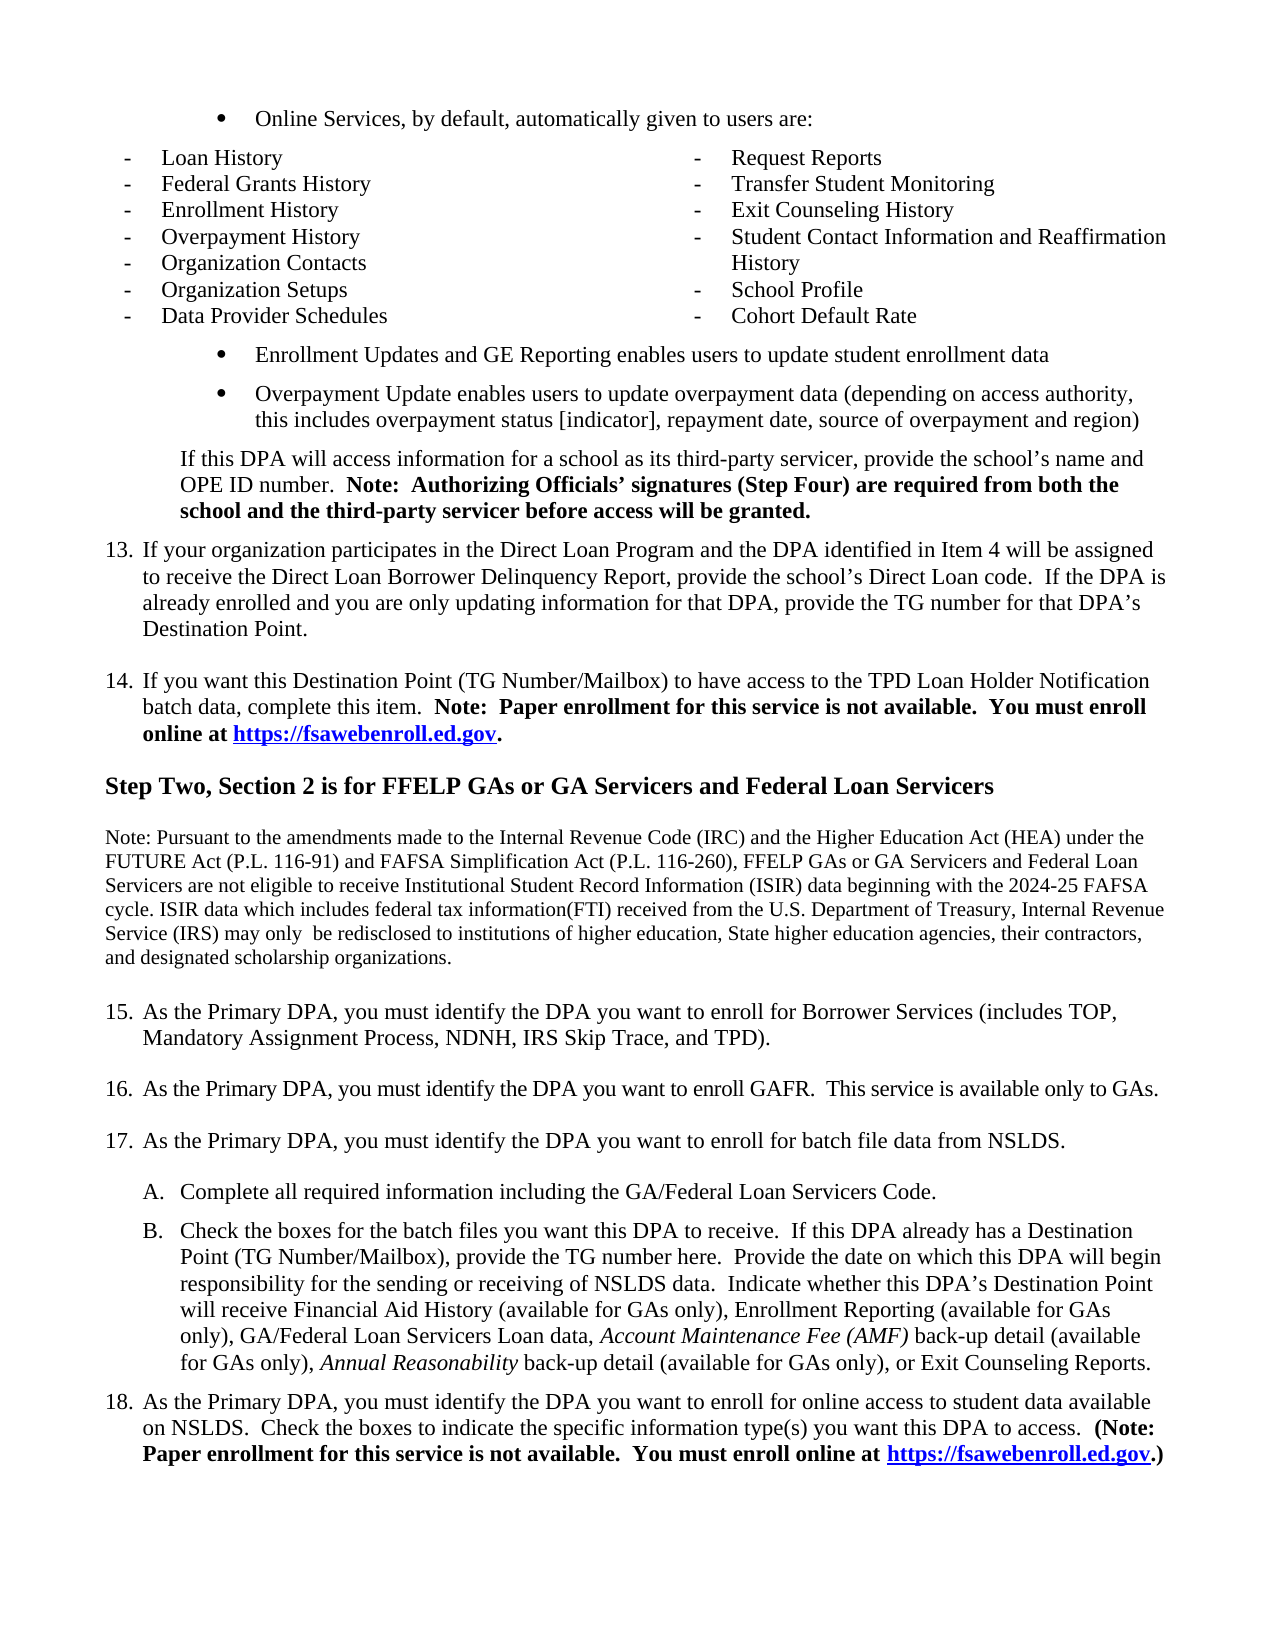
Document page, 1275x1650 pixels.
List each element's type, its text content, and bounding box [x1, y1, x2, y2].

list As the Primary DPA, you must identify the DPA you want to enroll for Borrower Services (includes TOP, Mandatory Assignment Process, NDNH, IRS Skip Trace, and TPD). [105, 998, 1170, 1051]
list Loan History [124, 144, 600, 170]
list Transfer Student Monitoring [694, 170, 1170, 197]
list Check the boxes for the batch files you want this DPA to receive. If this DPA already has a Destination Point (TG Number/Mailbox), provide the TG number here. Provide the date on which this DPA will begin responsibility for the sending or receiving of NSLDS data. Indicate whether this DPA’s Destination Point will receive Financial Aid History (available for GAs only), Enrollment Reporting (available for GAs only), GA/Federal Loan Servicers Loan data, Account Maintenance Fee (AMF) back-up detail (available for GAs only), Annual Reasonability back-up detail (available for GAs only), or Exit Counseling Reports. [142, 1217, 1170, 1375]
list Student Contact Information and Reaffirmation History [694, 223, 1170, 276]
list Organization Contacts [124, 249, 600, 276]
list Federal Grants History [124, 170, 600, 197]
list School Profile [694, 276, 1170, 302]
list If your organization participates in the Direct Loan Program and the DPA identified in Item 4 will be assigned to receive the Direct Loan Borrower Delinquency Report, provide the school’s Direct Loan code. If the DPA is already enrolled and you are only updating information for that DPA, provide the TG number for that DPA’s Destination Point. [105, 536, 1170, 642]
list Enrollment Updates and GE Reporting enables users to update student enrollment data [217, 341, 1170, 367]
text If this DPA will access information for a school as its third-party servicer, provide the school’s name and OPE ID number. Note: Authorizing Officials’ signatures (Step Four) are required from both the school and the third-party servicer before access will be granted. [180, 445, 1170, 524]
list Enrollment History [124, 197, 600, 223]
text Note: Pursuant to the amendments made to the Internal Revenue Code (IRC) and the Higher Education Act (HEA) under the FUTURE Act (P.L. 116-91) and FAFSA Simplification Act (P.L. 116-260), FFELP GAs or GA Servicers and Federal Loan Servicers are not eligible to receive Institutional Student Record Information (ISIR) data beginning with the 2024-25 FAFSA cycle. ISIR data which includes federal tax information(FTI) received from the U.S. Department of Treasury, Internal Revenue Service (IRS) may only be redisclosed to institutions of higher education, State higher education agencies, their contractors, and designated scholarship organizations. [105, 825, 1170, 969]
list As the Primary DPA, you must identify the DPA you want to enroll for online access to student data available on NSLDS. Check the boxes to indicate the specific information type(s) you want this DPA to access. (Note: Paper enrollment for this service is not available. You must enroll online at https://fsawebenroll.ed.gov.) [105, 1388, 1170, 1467]
list As the Primary DPA, you must identify the DPA you want to enroll for batch file data from NSLDS. [105, 1127, 1170, 1153]
list Complete all required information including the GA/Federal Loan Servicers Code. [142, 1178, 1170, 1204]
list Exit Counseling History [694, 197, 1170, 223]
list Online Services, by default, automatically given to users are: [217, 105, 1170, 131]
list Organization Setups [124, 276, 600, 302]
list Data Provider Schedules [124, 302, 600, 328]
subtitle Step Two, Section 2 is for FFELP GAs or GA Servicers and Federal Loan Servicers [105, 771, 1170, 800]
list Cohort Default Rate [694, 302, 1170, 328]
list If you want this Destination Point (TG Number/Mailbox) to have access to the TPD Loan Holder Notification batch data, complete this item. Note: Paper enrollment for this service is not available. You must enroll online at https://fsawebenroll.ed.gov. [105, 667, 1170, 746]
list Overpayment History [124, 223, 600, 249]
list Request Reports [694, 144, 1170, 170]
list As the Primary DPA, you must identify the DPA you want to enroll GAFR. This service is available only to GAs. [105, 1076, 1170, 1102]
list Overpayment Update enables users to update overpayment data (depending on access authority, this includes overpayment status [indicator], repayment date, source of overpayment and region) [217, 380, 1170, 432]
